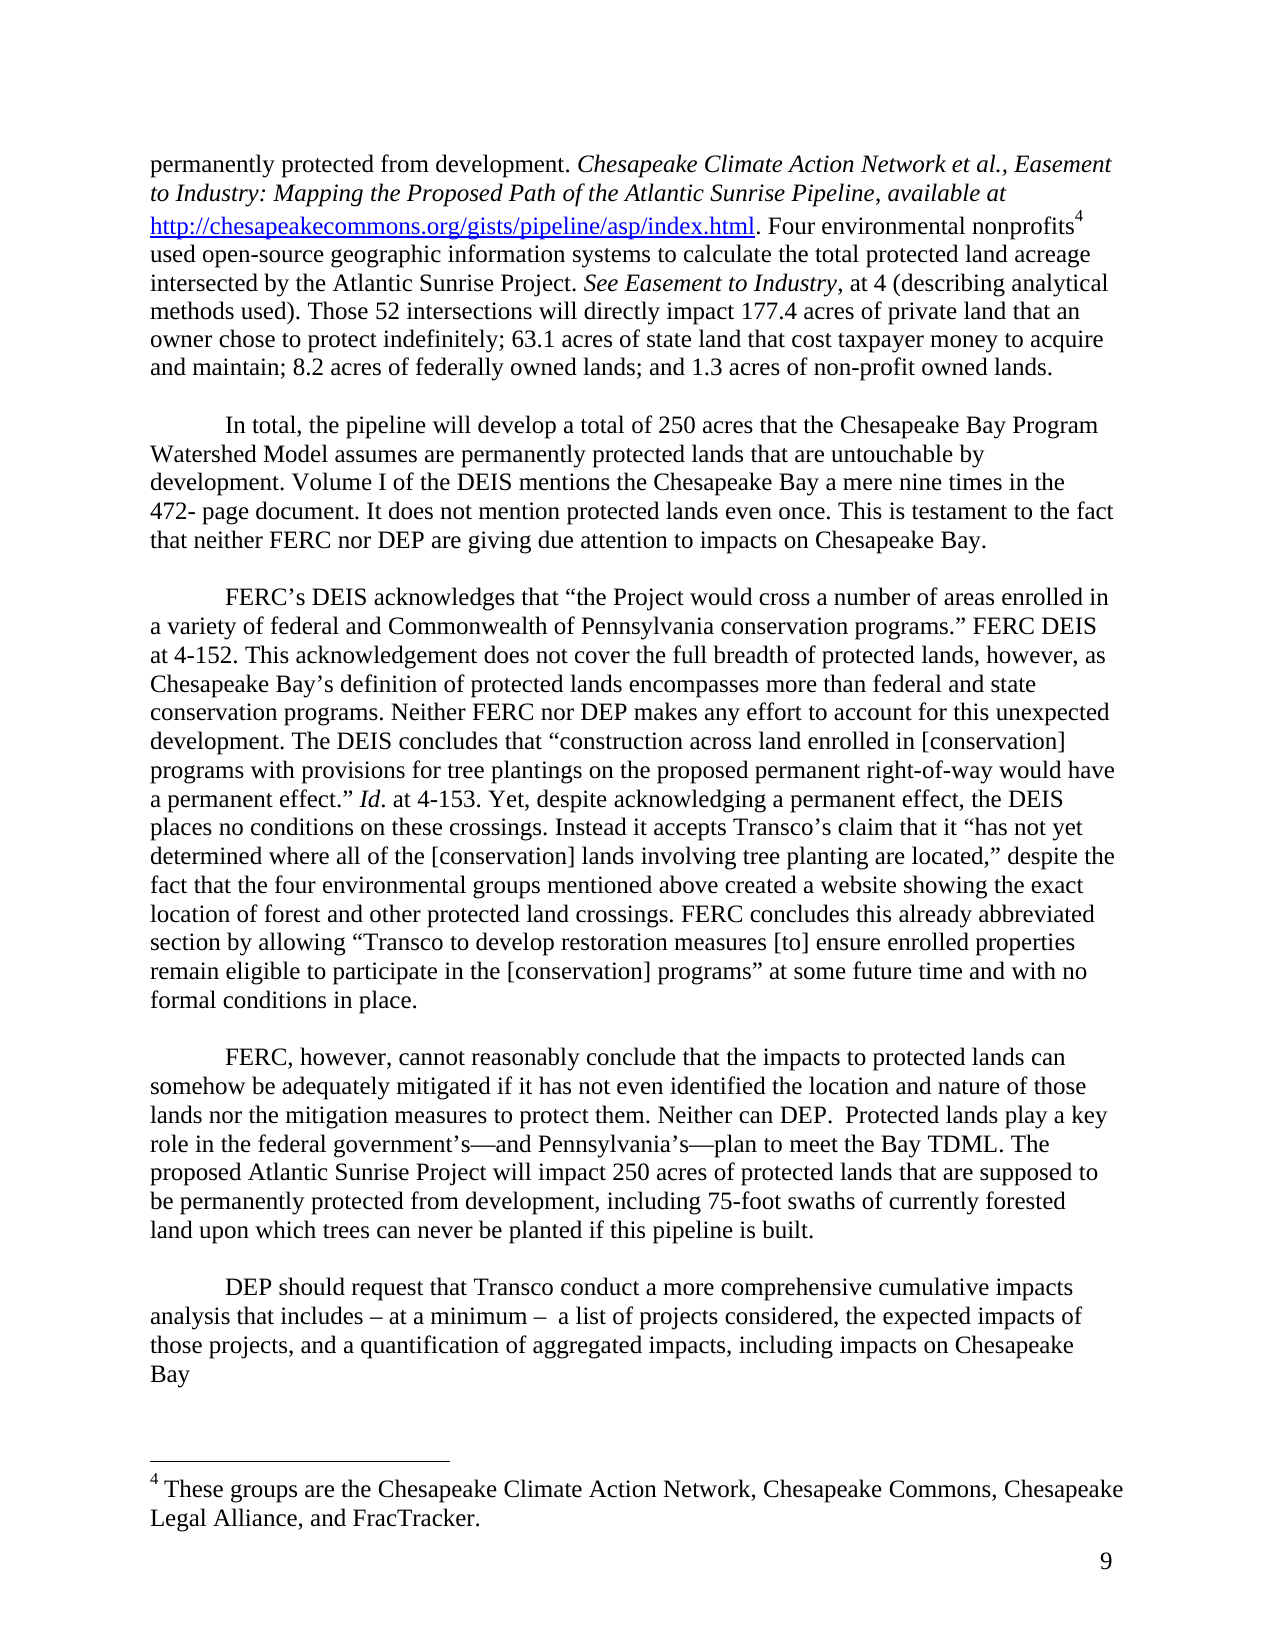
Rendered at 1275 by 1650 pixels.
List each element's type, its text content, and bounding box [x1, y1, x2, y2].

text DEP should request that Transco conduct a more comprehensive cumulative impacts analysis that includes – at a minimum – a list of projects considered, the expected impacts of those projects, and a quantification of aggregated impacts, including impacts on Chesapeake Bay [150, 1272, 1120, 1387]
text permanently protected from development. Chesapeake Climate Action Network et al., Easement to Industry: Mapping the Proposed Path of the Atlantic Sunrise Pipeline, available at http://chesapeakecommons.org/gists/pipeline/asp/index.html. Four environmental nonprofits4 used open-source geographic information systems to calculate the total protected land acreage intersected by the Atlantic Sunrise Project. See Easement to Industry, at 4 (describing analytical methods used). Those 52 intersections will directly impact 177.4 acres of private land that an owner chose to protect indefinitely; 63.1 acres of state land that cost taxpayer money to acquire and maintain; 8.2 acres of federally owned lands; and 1.3 acres of non-profit owned lands. [150, 150, 1115, 381]
text FERC, however, cannot reasonably conclude that the impacts to protected lands can somehow be adequately mitigated if it has not even identified the location and nature of those lands nor the mitigation measures to protect them. Neither can DEP. Protected lands play a key role in the federal government’s—and Pennsylvania’s—plan to meet the Bay TDML. The proposed Atlantic Sunrise Project will impact 250 acres of protected lands that are supposed to be permanently protected from development, including 75-foot swaths of currently forested land upon which trees can never be planted if this pipeline is built. [150, 1042, 1115, 1244]
text FERC’s DEIS acknowledges that “the Project would cross a number of areas enrolled in a variety of federal and Commonwealth of Pennsylvania conservation programs.” FERC DEIS at 4-152. This acknowledgement does not cover the full breadth of protected lands, however, as Chesapeake Bay’s definition of protected lands encompasses more than federal and state conservation programs. Neither FERC nor DEP makes any effort to account for this unexpected development. The DEIS concludes that “construction across land enrolled in [conservation] programs with provisions for tree plantings on the proposed permanent right-of-way would have a permanent effect.” Id. at 4-153. Yet, despite acknowledging a permanent effect, the DEIS places no conditions on these crossings. Instead it accepts Transco’s claim that it “has not yet determined where all of the [conservation] lands involving tree planting are located,” despite the fact that the four environmental groups mentioned above created a website showing the exact location of forest and other protected land crossings. FERC concludes this already abbreviated section by allowing “Transco to develop restoration measures [to] ensure enrolled properties remain eligible to participate in the [conservation] programs” at some future time and with no formal conditions in place. [150, 582, 1121, 1014]
text In total, the pipeline will develop a total of 250 acres that the Chesapeake Bay Program Watershed Model assumes are permanently protected lands that are untouchable by development. Volume I of the DEIS mentions the Chesapeake Bay a mere nine times in the 472- page document. It does not mention protected lands even once. This is testament to the fact that neither FERC nor DEP are giving due attention to impacts on Chesapeake Bay. [150, 410, 1113, 554]
text 4 These groups are the Chesapeake Climate Action Network, Chesapeake Commons, Chesapeake Legal Alliance, and FracTracker. [150, 1469, 1124, 1532]
